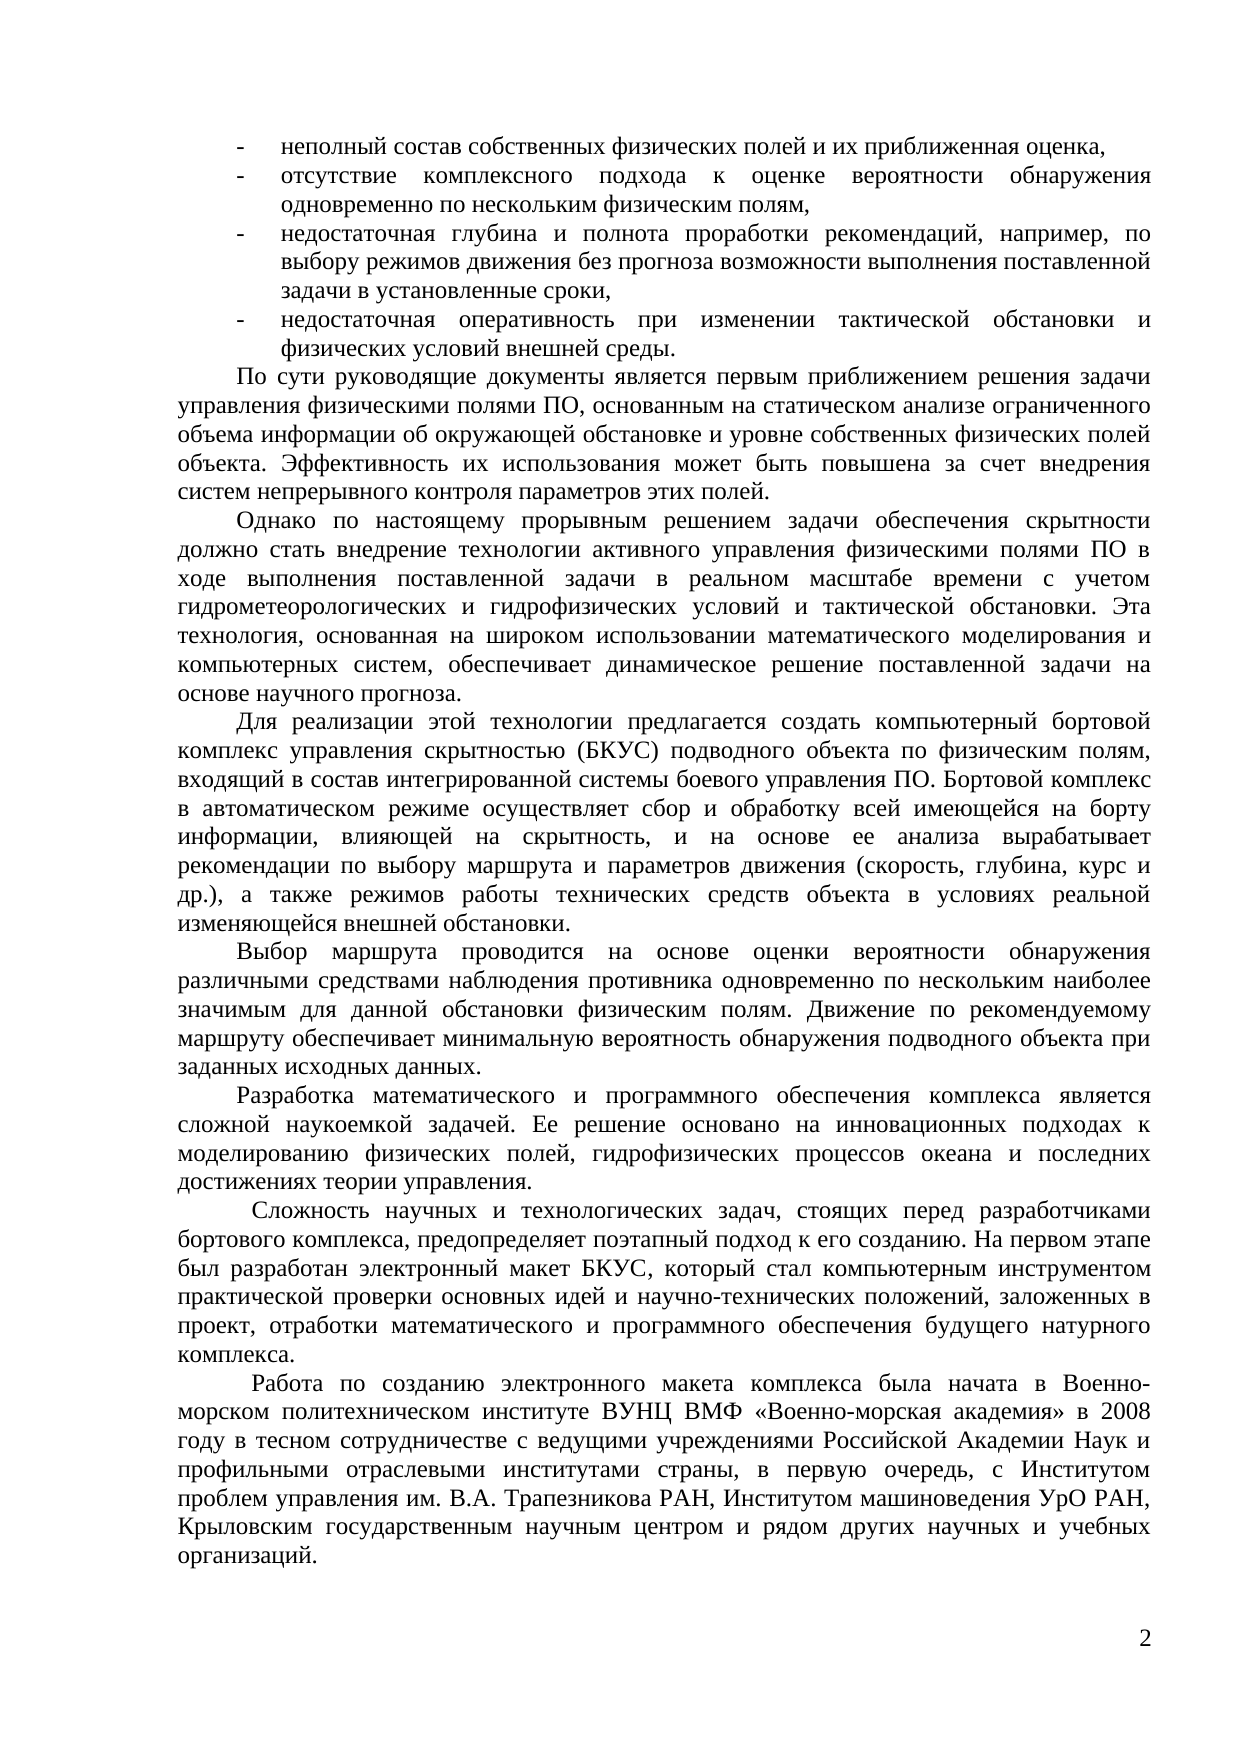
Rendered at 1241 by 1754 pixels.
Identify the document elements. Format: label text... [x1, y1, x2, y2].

text Выбор маршрута проводится на основе оценки вероятности обнаружения различными средствами наблюдения противника одновременно по нескольким наиболее значимым для данной обстановки физическим полям. Движение по рекомендуемому маршруту обеспечивает минимальную вероятность обнаружения подводного объекта при заданных исходных данных. [177, 936, 1152, 1080]
text Однако по настоящему прорывным решением задачи обеспечения скрытности должно стать внедрение технологии активного управления физическими полями ПО в ходе выполнения поставленной задачи в реальном масштабе времени с учетом гидрометеорологических и гидрофизических условий и тактической обстановки. Эта технология, основанная на широком использовании математического моделирования и компьютерных систем, обеспечивает динамическое решение поставленной задачи на основе научного прогноза. [177, 505, 1152, 706]
text Работа по созданию электронного макета комплекса была начата в Военно-морском политехническом институте ВУНЦ ВМФ «Военно-морская академия» в 2008 году в тесном сотрудничестве с ведущими учреждениями Российской Академии Наук и профильными отраслевыми институтами страны, в первую очередь, с Институтом проблем управления им. В.А. Трапезникова РАН, Институтом машиноведения УрО РАН, Крыловским государственным научным центром и рядом других научных и учебных организаций. [177, 1368, 1152, 1569]
text Сложность научных и технологических задач, стоящих перед разработчиками бортового комплекса, предопределяет поэтапный подход к его созданию. На первом этапе был разработан электронный макет БКУС, который стал компьютерным инструментом практической проверки основных идей и научно-технических положений, заложенных в проект, отработки математического и программного обеспечения будущего натурного комплекса. [177, 1195, 1152, 1368]
text По сути руководящие документы является первым приближением решения задачи управления физическими полями ПО, основанным на статическом анализе ограниченного объема информации об окружающей обстановке и уровне собственных физических полей объекта. Эффективность их использования может быть повышена за счет внедрения систем непрерывного контроля параметров этих полей. [177, 361, 1152, 505]
list недостаточная оперативность при изменении тактической обстановки и физических условий внешней среды. [236, 304, 1152, 361]
list недостаточная глубина и полнота проработки рекомендаций, например, по выбору режимов движения без прогноза возможности выполнения поставленной задачи в установленные сроки, [236, 218, 1152, 304]
list неполный состав собственных физических полей и их приближенная оценка, [236, 131, 1152, 160]
text Разработка математического и программного обеспечения комплекса является сложной наукоемкой задачей. Ее решение основано на инновационных подходах к моделированию физических полей, гидрофизических процессов океана и последних достижениях теории управления. [177, 1080, 1152, 1195]
text Для реализации этой технологии предлагается создать компьютерный бортовой комплекс управления скрытностью (БКУС) подводного объекта по физическим полям, входящий в состав интегрированной системы боевого управления ПО. Бортовой комплекс в автоматическом режиме осуществляет сбор и обработку всей имеющейся на борту информации, влияющей на скрытность, и на основе ее анализа вырабатывает рекомендации по выбору маршрута и параметров движения (скорость, глубина, курс и др.), а также режимов работы технических средств объекта в условиях реальной изменяющейся внешней обстановки. [177, 706, 1152, 936]
list отсутствие комплексного подхода к оценке вероятности обнаружения одновременно по нескольким физическим полям, [236, 160, 1152, 218]
